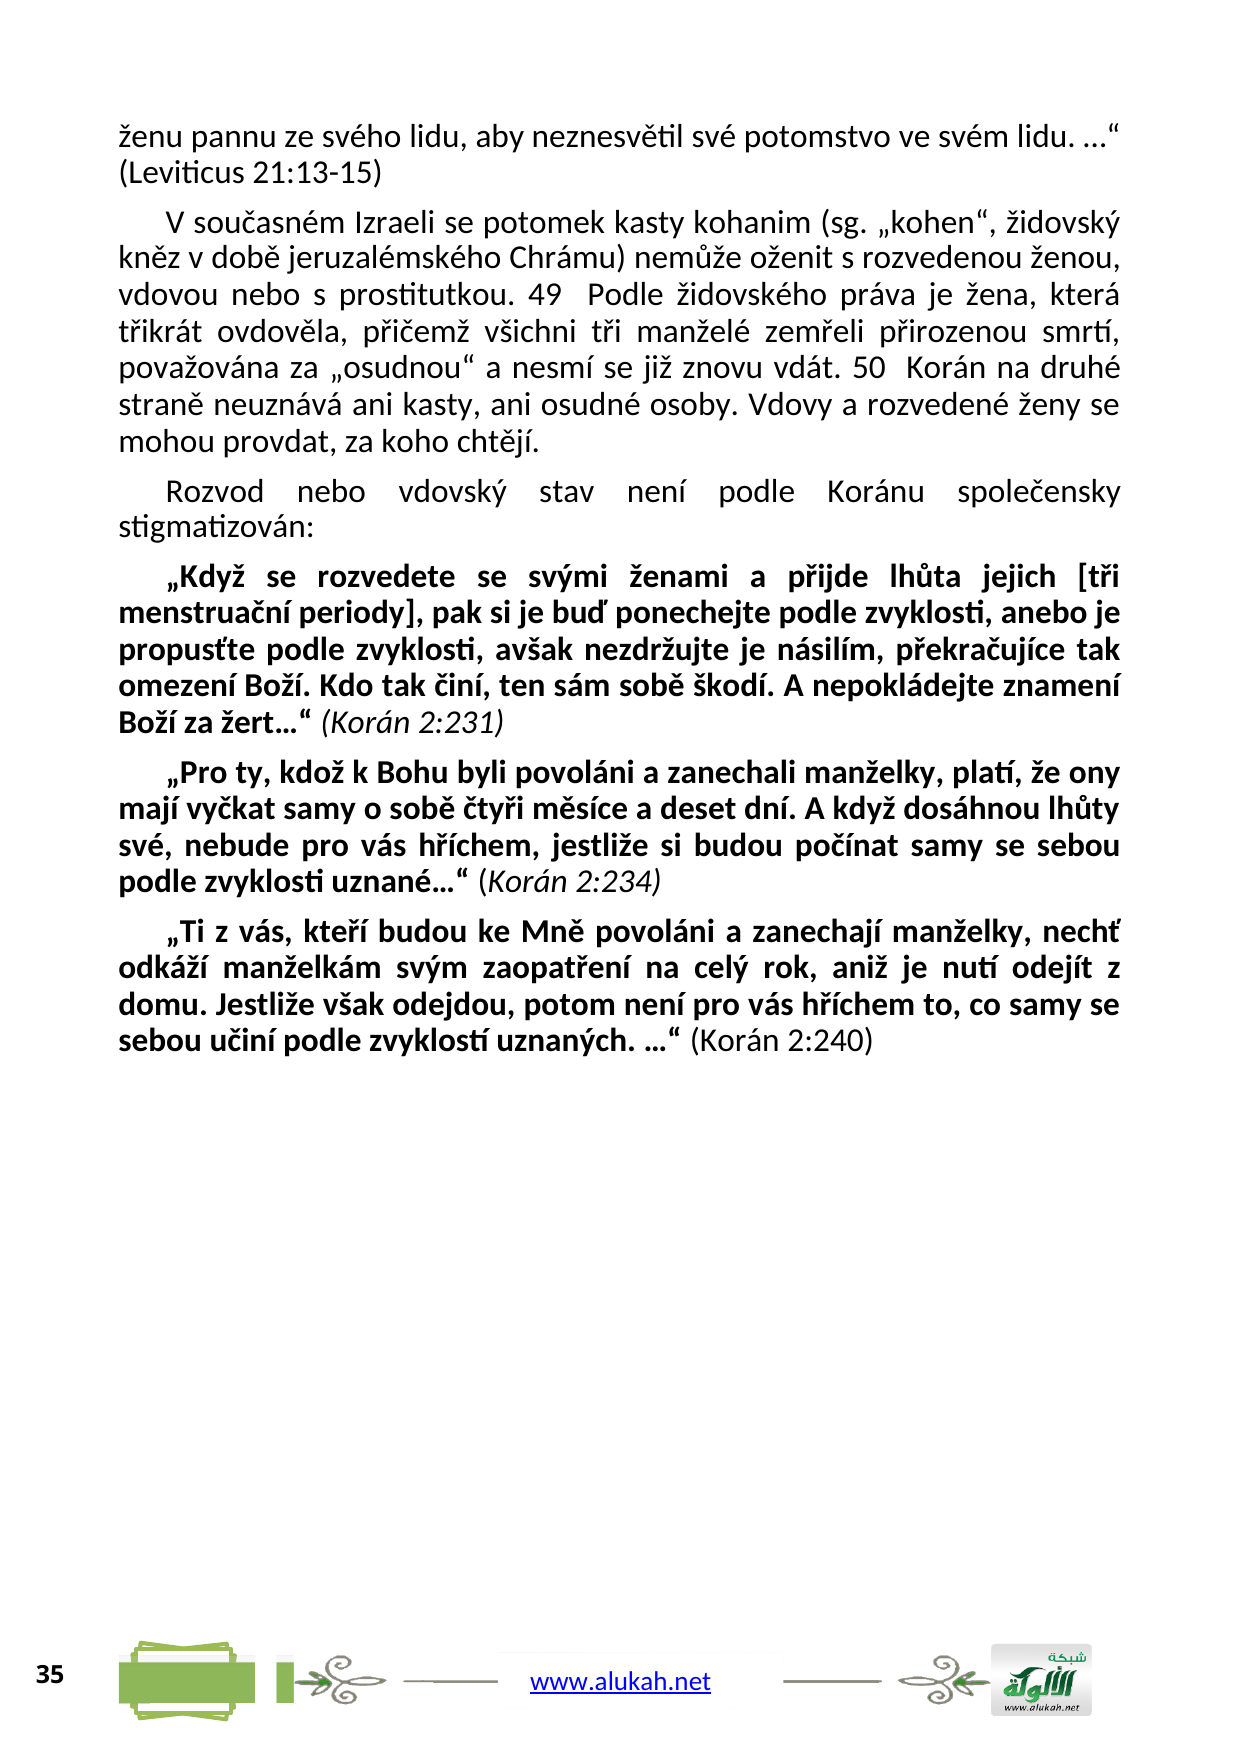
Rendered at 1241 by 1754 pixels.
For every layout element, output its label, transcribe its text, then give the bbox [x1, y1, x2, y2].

text Rozvod nebo vdovský stav není podle Koránu společensky stigmatizován: [118, 473, 1122, 546]
text V současném Izraeli se potomek kasty kohanim (sg. „kohen“, židovský kněz v době jeruzalémského Chrámu) nemůže oženit s rozvedenou ženou, vdovou nebo s prostitutkou. 49 Podle židovského práva je žena, která třikrát ovdověla, přičemž všichni tři manželé zemřeli přirozenou smrtí, považována za „osudnou“ a nesmí se již znovu vdát. 50 Korán na druhé straně neuznává ani kasty, ani osudné osoby. Vdovy a rozvedené ženy se mohou provdat, za koho chtějí. [118, 204, 1122, 460]
text „Pro ty, kdož k Bohu byli povoláni a zanechali manželky, platí, že ony mají vyčkat samy o sobě čtyři měsíce a deset dní. A když dosáhnou lhůty své, nebude pro vás hříchem, jestliže si budou počínat samy se sebou podle zvyklosti uznané…“ (Korán 2:234) [118, 754, 1122, 901]
picture [117, 1641, 1093, 1723]
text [118, 118, 1122, 191]
text „Ti z vás, kteří budou ke Mně povoláni a zanechají manželky, nechť odkáží manželkám svým zaopatření na celý rok, aniž je nutí odejít z domu. Jestliže však odejdou, potom není pro vás hříchem to, co samy se sebou učiní podle zvyklostí uznaných. …“ (Korán 2:240) [118, 913, 1122, 1060]
text „Když se rozvedete se svými ženami a přijde lhůta jejich [tři menstruační periody], pak si je buď ponechejte podle zvyklosti, anebo je propusťte podle zvyklosti, avšak nezdržujte je násilím, překračujíce tak omezení Boží. Kdo tak činí, ten sám sobě škodí. A nepokládejte znamení Boží za žert…“ (Korán 2:231) [118, 559, 1122, 742]
